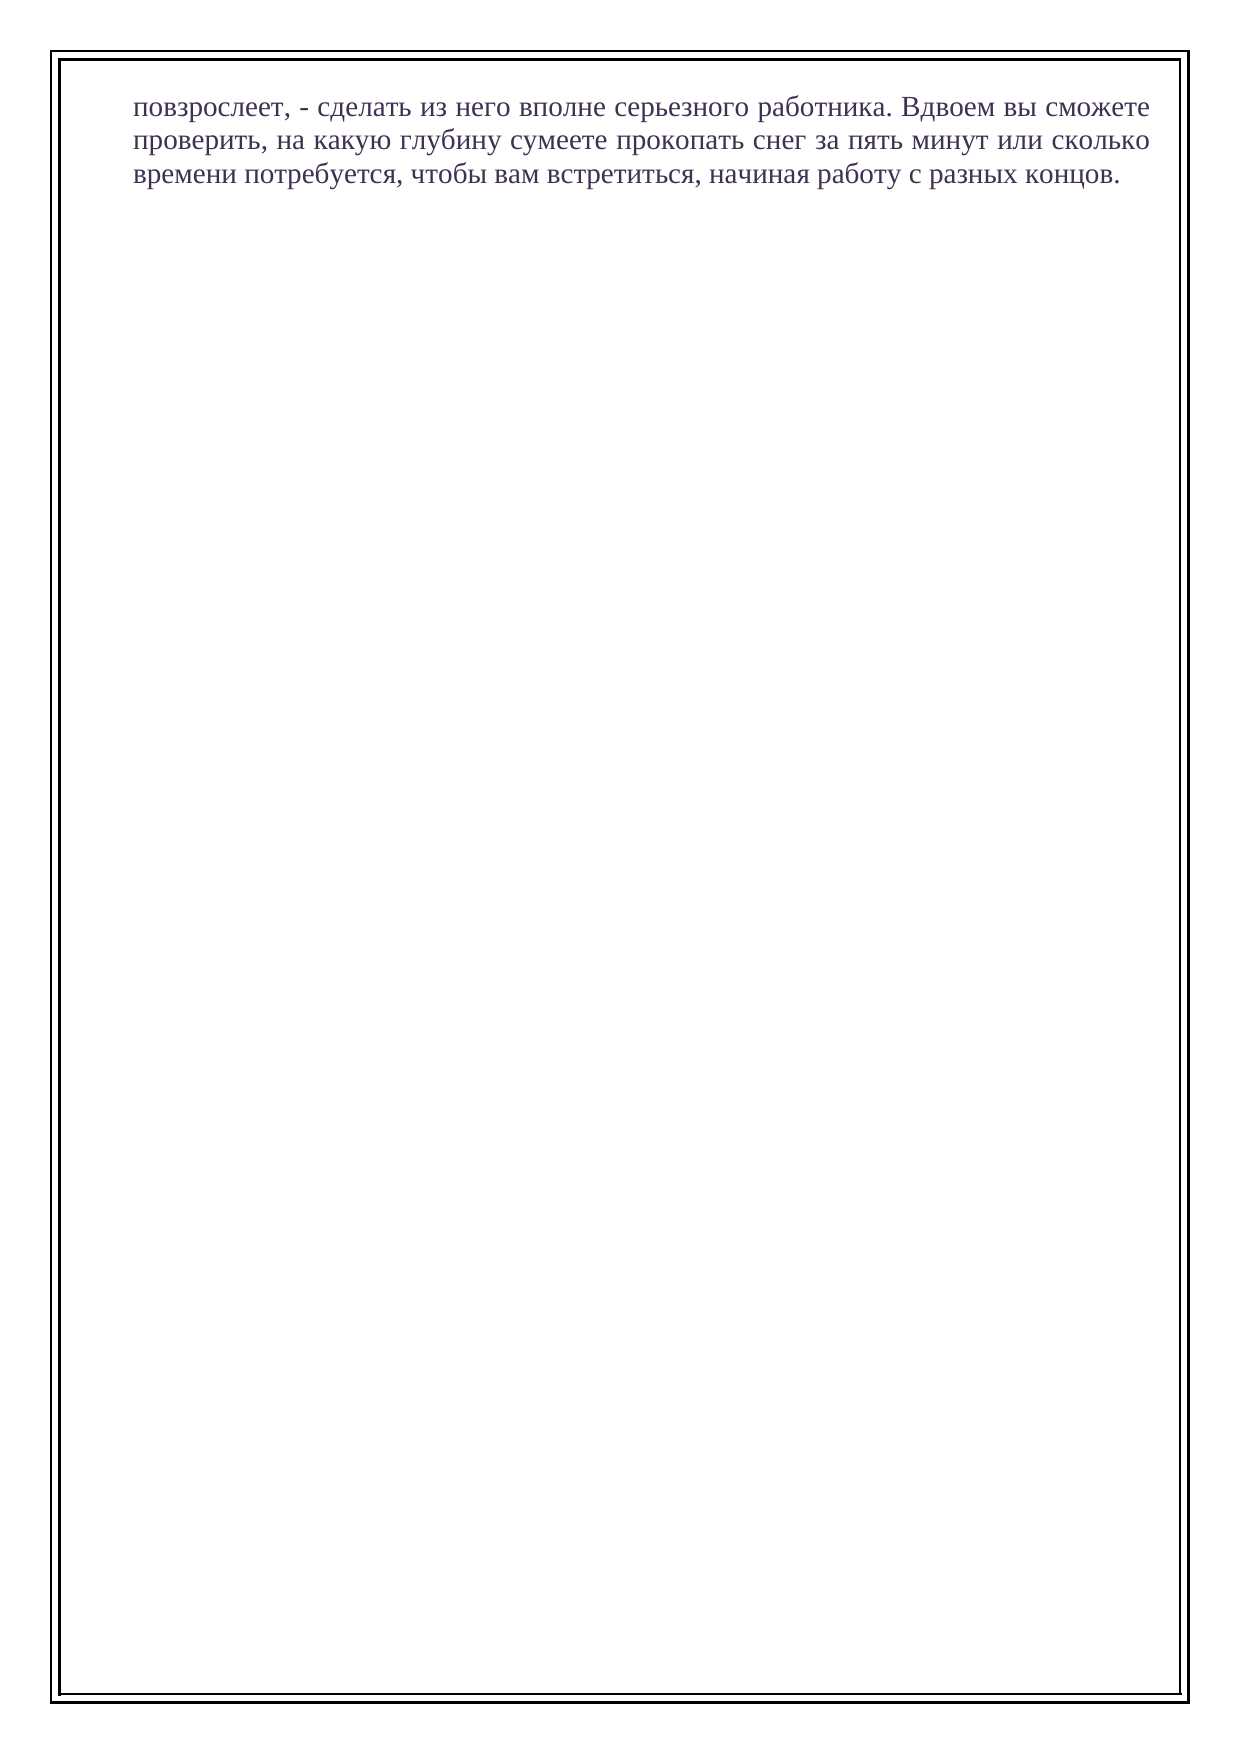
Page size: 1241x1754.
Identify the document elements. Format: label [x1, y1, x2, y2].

text [133, 89, 1152, 189]
